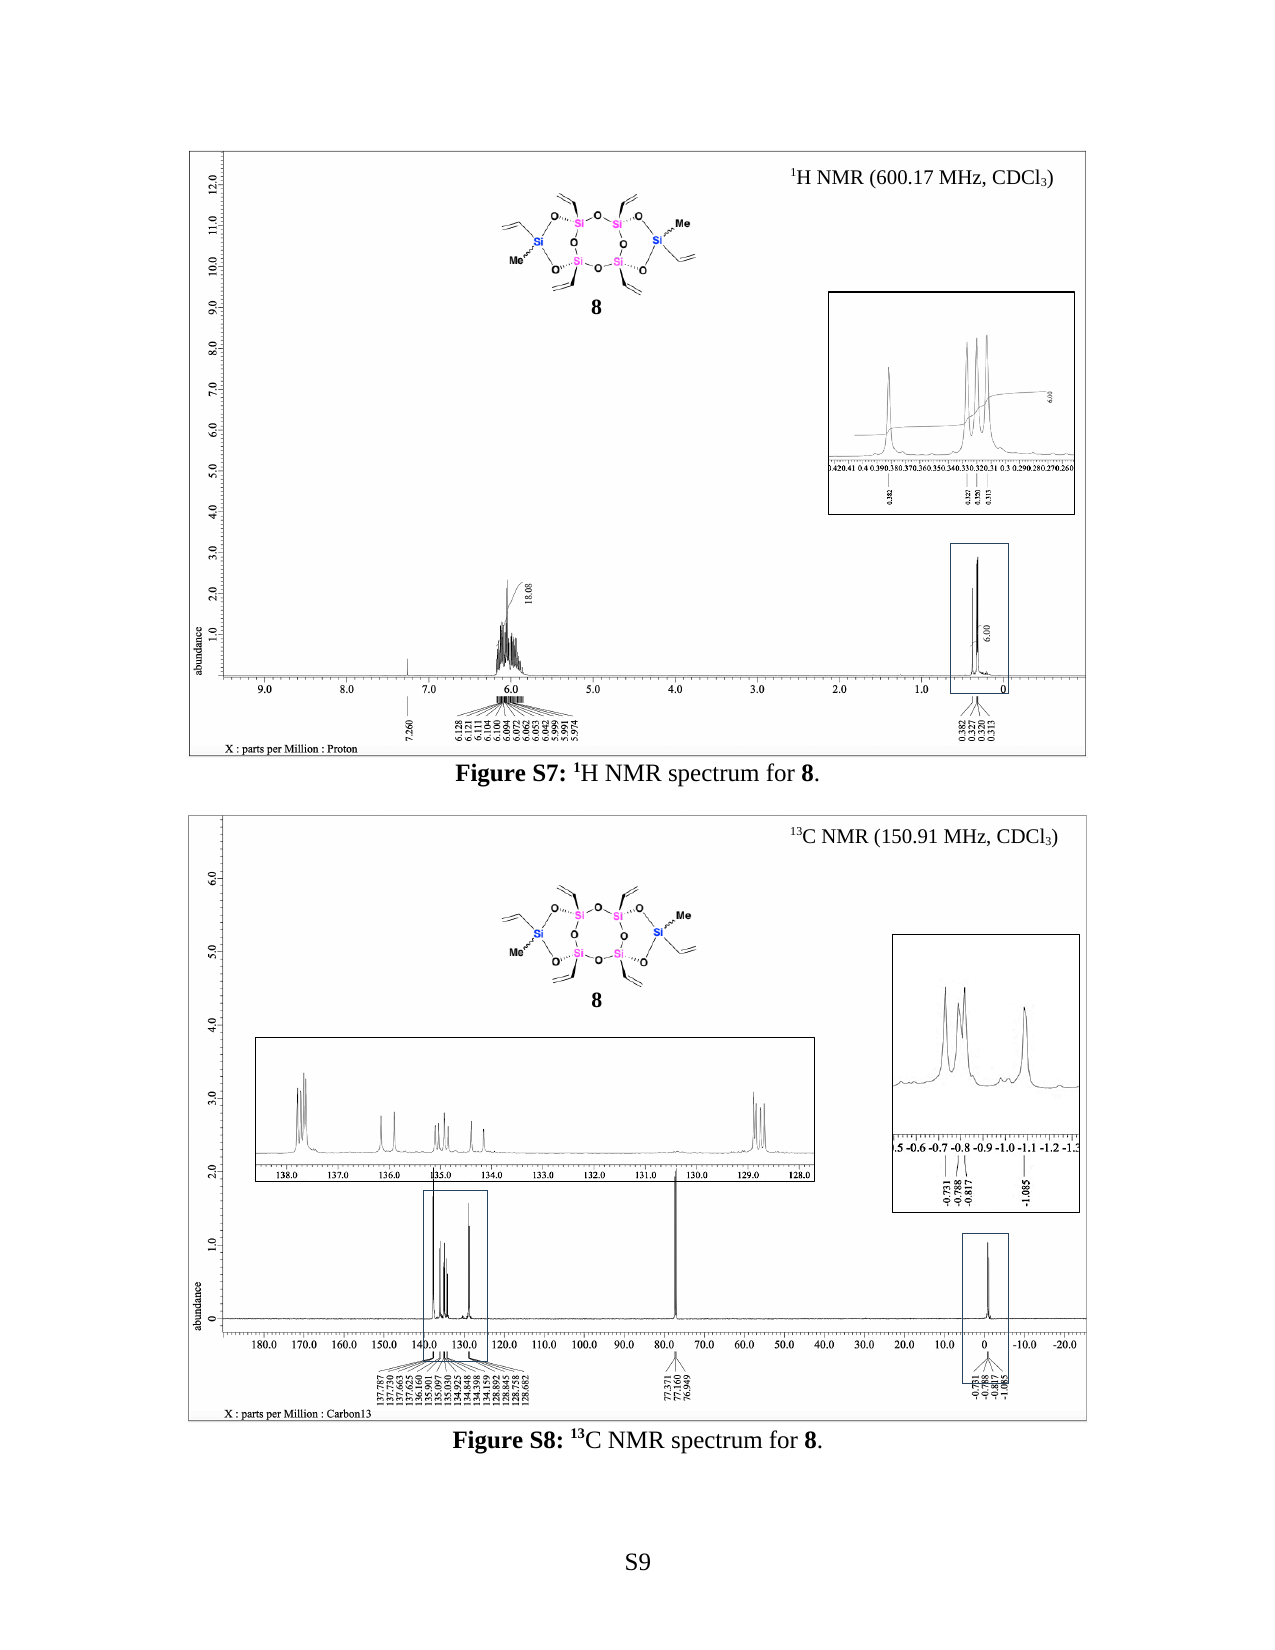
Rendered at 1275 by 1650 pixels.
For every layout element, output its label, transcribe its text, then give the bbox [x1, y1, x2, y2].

picture [187, 814, 1088, 1423]
text Figure S8: 13C NMR spectrum for 8. [187, 1425, 1088, 1454]
picture [187, 149, 1088, 758]
text Figure S7: 1H NMR spectrum for 8. [187, 758, 1088, 787]
